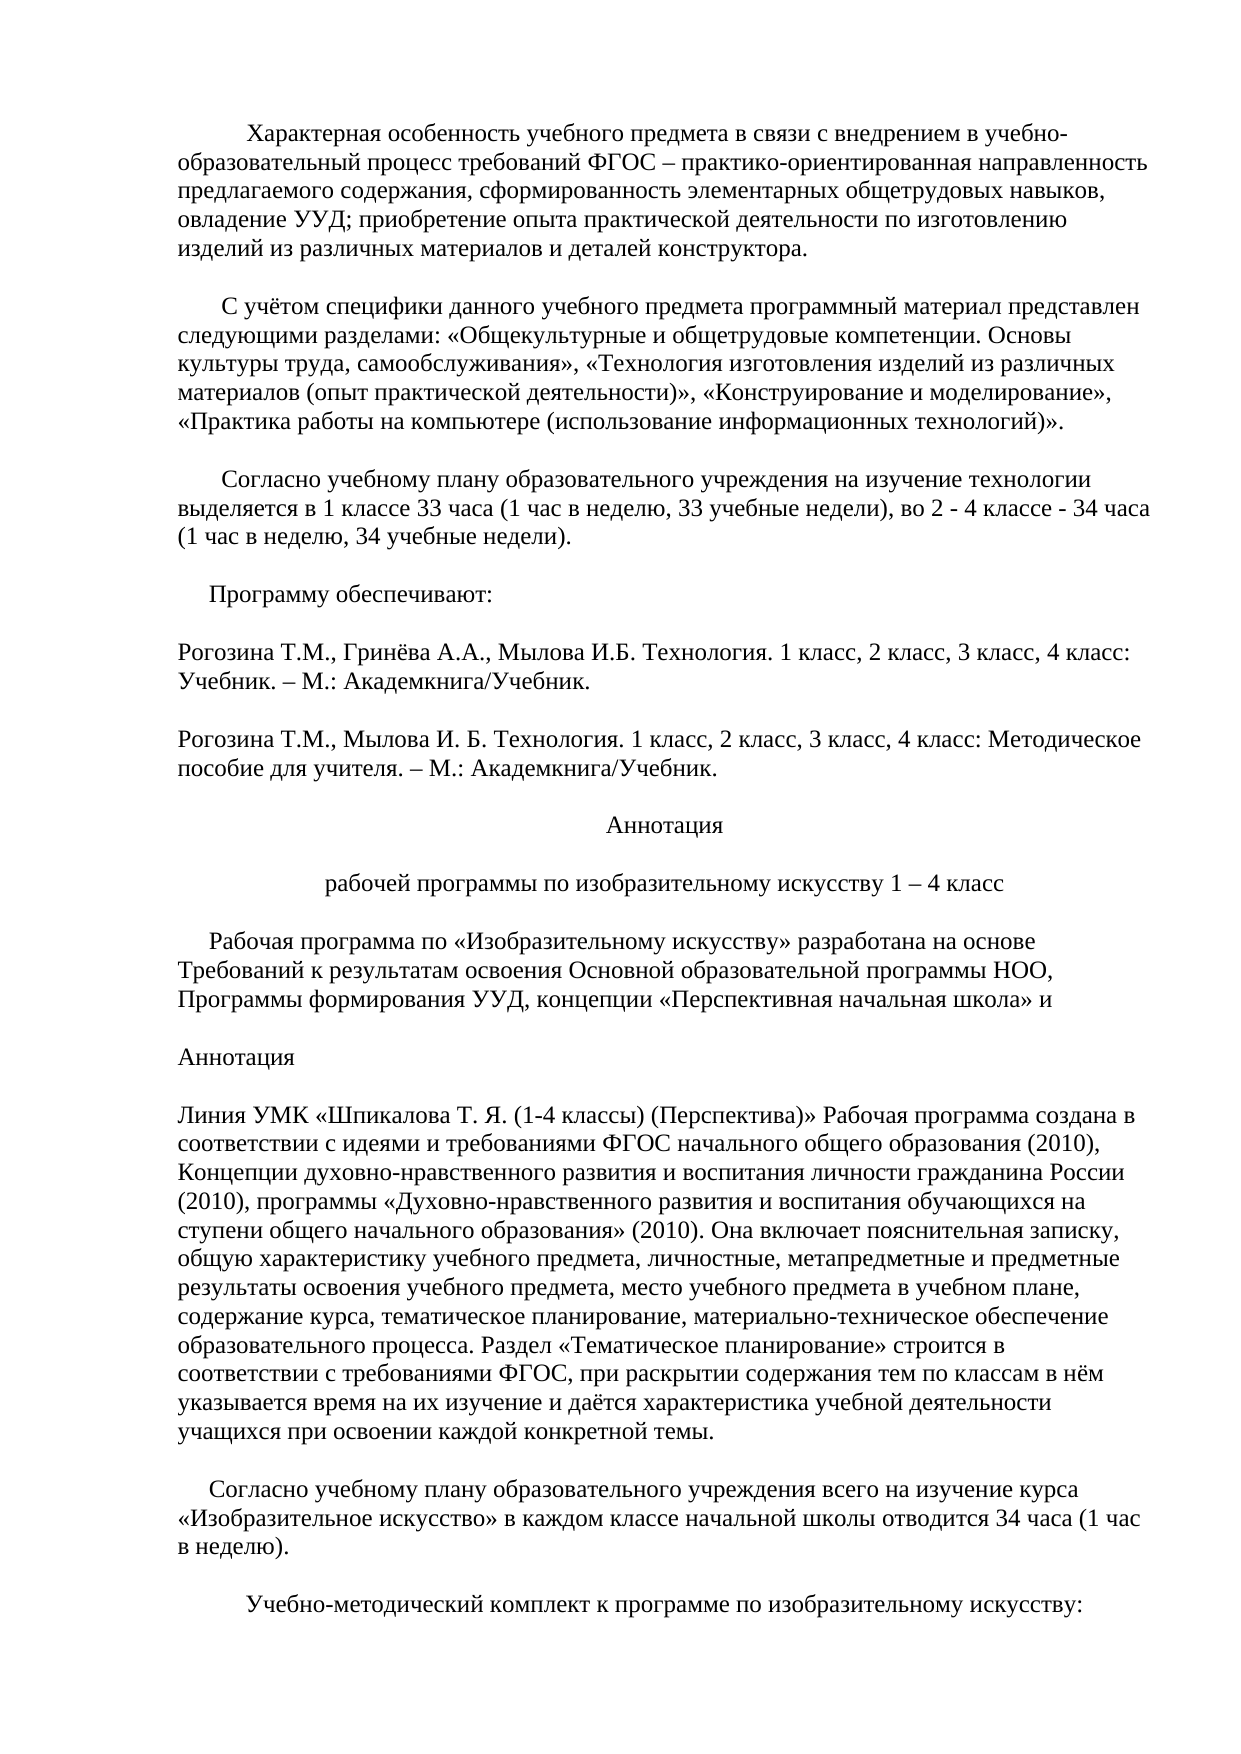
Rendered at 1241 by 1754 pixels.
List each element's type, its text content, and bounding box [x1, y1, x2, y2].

text Аннотация [177, 811, 1152, 839]
text Рогозина Т.М., Мылова И. Б. Технология. 1 класс, 2 класс, 3 класс, 4 класс: Методическое пособие для учителя. – М.: Академкнига/Учебник. [177, 724, 1152, 781]
text рабочей программы по изобразительному искусству 1 – 4 класс [177, 868, 1152, 897]
text Аннотация [177, 1042, 1152, 1071]
text Рогозина Т.М., Гринёва А.А., Мылова И.Б. Технология. 1 класс, 2 класс, 3 класс, 4 класс: Учебник. – М.: Академкнига/Учебник. [177, 637, 1152, 695]
text Программу обеспечивают: [177, 579, 1152, 608]
text Характерная особенность учебного предмета в связи с внедрением в учебно-образовательный процесс требований ФГОС – практико-ориентированная направленность предлагаемого содержания, сформированность элементарных общетрудовых навыков, овладение УУД; приобретение опыта практической деятельности по изготовлению изделий из различных материалов и деталей конструктора. [177, 118, 1152, 262]
text Согласно учебному плану образовательного учреждения всего на изучение курса «Изобразительное искусство» в каждом классе начальной школы отводится 34 часа (1 час в неделю). [177, 1474, 1152, 1560]
text Линия УМК «Шпикалова Т. Я. (1-4 классы) (Перспектива)» Рабочая программа создана в соответствии с идеями и требованиями ФГОС начального общего образования (2010), Концепции духовно-нравственного развития и воспитания личности гражданина России (2010), программы «Духовно-нравственного развития и воспитания обучающихся на ступени общего начального образования» (2010). Она включает пояснительная записку, общую характеристику учебного предмета, личностные, метапредметные и предметные результаты освоения учебного предмета, место учебного предмета в учебном плане, содержание курса, тематическое планирование, материально-техническое обеспечение образовательного процесса. Раздел «Тематическое планирование» строится в соответствии с требованиями ФГОС, при раскрытии содержания тем по классам в нём указывается время на их изучение и даётся характеристика учебной деятельности учащихся при освоении каждой конкретной темы. [177, 1100, 1152, 1445]
text Согласно учебному плану образовательного учреждения на изучение технологии выделяется в 1 классе 33 часа (1 час в неделю, 33 учебные недели), во 2 - 4 классе - 34 часа (1 час в неделю, 34 учебные недели). [177, 464, 1152, 550]
text С учётом специфики данного учебного предмета программный материал представлен следующими разделами: «Общекультурные и общетрудовые компетенции. Основы культуры труда, самообслуживания», «Технология изготовления изделий из различных материалов (опыт практической деятельности)», «Конструирование и моделирование», «Практика работы на компьютере (использование информационных технологий)». [177, 291, 1152, 435]
text Учебно-методический комплект к программе по изобразительному искусству: [177, 1589, 1152, 1618]
text Рабочая программа по «Изобразительному искусству» разработана на основе Требований к результатам освоения Основной образовательной программы НОО, Программы формирования УУД, концепции «Перспективная начальная школа» и [177, 926, 1152, 1013]
